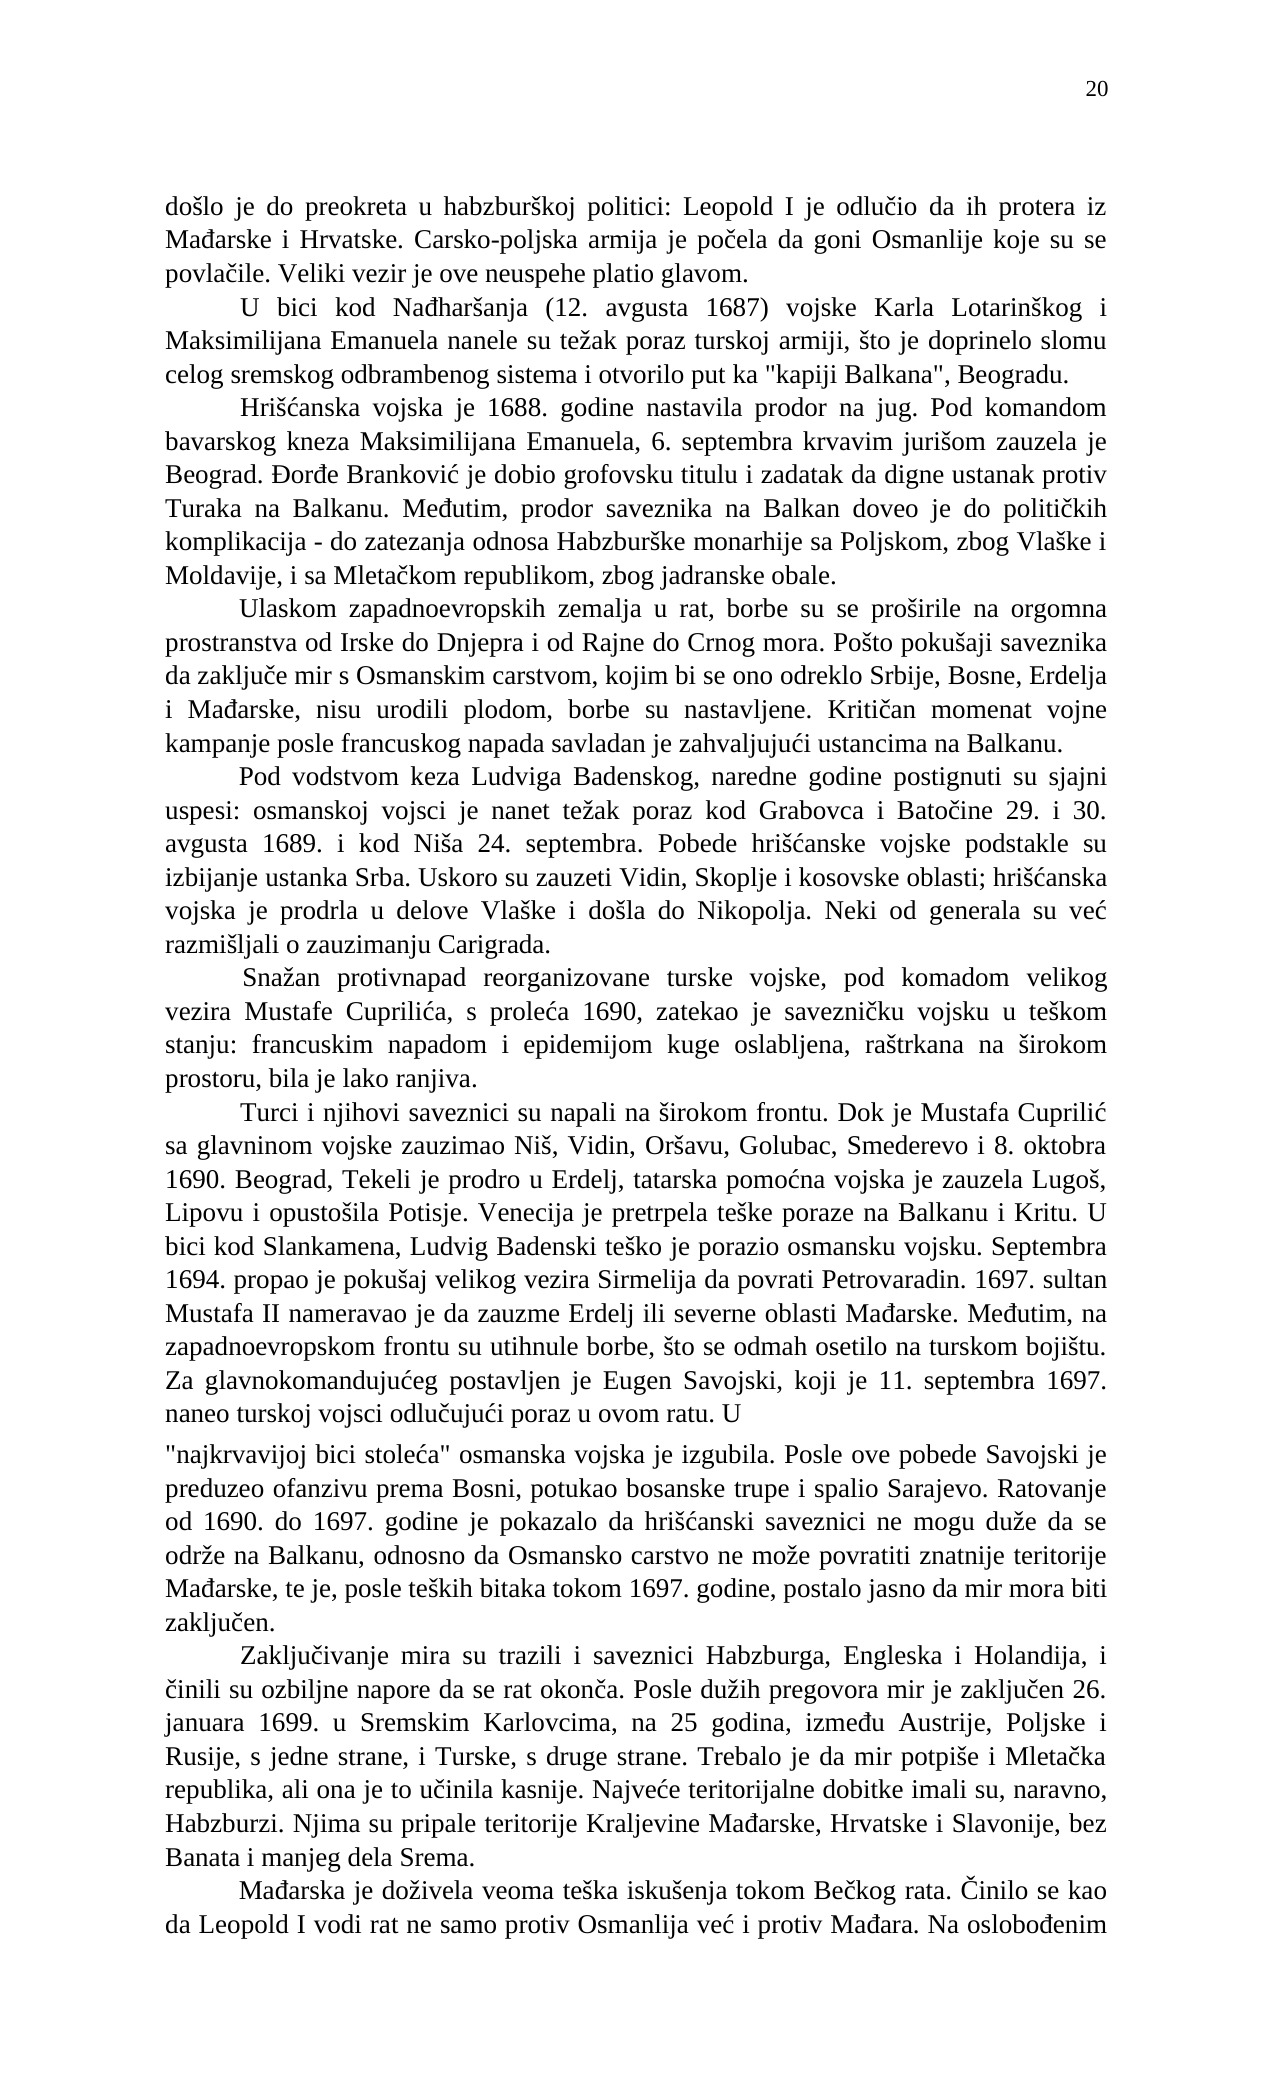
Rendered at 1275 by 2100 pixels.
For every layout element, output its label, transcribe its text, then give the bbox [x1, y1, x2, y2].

text "najkrvavijoj bici stoleća" osmanska vojska je izgubila. Posle ove pobede Savojski je preduzeo ofanzivu prema Bosni, potukao bosanske trupe i spalio Sarajevo. Ratovanje od 1690. do 1697. godine je pokazalo da hrišćanski saveznici ne mogu duže da se održe na Balkanu, odnosno da Osmansko carstvo ne može povratiti znatnije teritorije Mađarske, te je, posle teških bitaka tokom 1697. godine, postalo jasno da mir mora biti zaključen. [165, 1437, 1108, 1638]
text U bici kod Nađharšanja (12. avgusta 1687) vojske Karla Lotarinškog i Maksimilijana Emanuela nanele su težak poraz turskoj armiji, što je doprinelo slomu celog sremskog odbrambenog sistema i otvorilo put ka "kapiji Balkana", Beogradu. [165, 289, 1108, 390]
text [165, 1873, 1108, 1940]
text Hrišćanska vojska je 1688. godine nastavila prodor na jug. Pod komandom bavarskog kneza Maksimilijana Emanuela, 6. septembra krvavim jurišom zauzela je Beograd. Đorđe Branković je dobio grofovsku titulu i zadatak da digne ustanak protiv Turaka na Balkanu. Međutim, prodor saveznika na Balkan doveo je do političkih komplikacija - do zatezanja odnosa Habzburške monarhije sa Poljskom, zbog Vlaške i Moldavije, i sa Mletačkom republikom, zbog jadranske obale. [165, 390, 1108, 591]
text Zaključivanje mira su trazili i saveznici Habzburga, Engleska i Holandija, i činili su ozbiljne napore da se rat okonča. Posle dužih pregovora mir je zaključen 26. januara 1699. u Sremskim Karlovcima, na 25 godina, između Austrije, Poljske i Rusije, s jedne strane, i Turske, s druge strane. Trebalo je da mir potpiše i Mletačka republika, ali ona je to učinila kasnije. Najveće teritorijalne dobitke imali su, naravno, Habzburzi. Njima su pripale teritorije Kraljevine Mađarske, Hrvatske i Slavonije, bez Banata i manjeg dela Srema. [165, 1638, 1108, 1873]
text Ulaskom zapadnoevropskih zemalja u rat, borbe su se proširile na orgomna prostranstva od Irske do Dnjepra i od Rajne do Crnog mora. Pošto pokušaji saveznika da zaključe mir s Osmanskim carstvom, kojim bi se ono odreklo Srbije, Bosne, Erdelja i Mađarske, nisu urodili plodom, borbe su nastavljene. Kritičan momenat vojne kampanje posle francuskog napada savladan je zahvaljujući ustancima na Balkanu. [165, 591, 1108, 759]
text Snažan protivnapad reorganizovane turske vojske, pod komadom velikog vezira Mustafe Cuprilića, s proleća 1690, zatekao je savezničku vojsku u teškom stanju: francuskim napadom i epidemijom kuge oslabljena, raštrkana na širokom prostoru, bila je lako ranjiva. [165, 960, 1108, 1094]
text Pod vodstvom keza Ludviga Badenskog, naredne godine postignuti su sjajni uspesi: osmanskoj vojsci je nanet težak poraz kod Grabovca i Batočine 29. i 30. avgusta 1689. i kod Niša 24. septembra. Pobede hrišćanske vojske podstakle su izbijanje ustanka Srba. Uskoro su zauzeti Vidin, Skoplje i kosovske oblasti; hrišćanska vojska je prodrla u delove Vlaške i došla do Nikopolja. Neki od generala su već razmišljali o zauzimanju Carigrada. [165, 759, 1108, 960]
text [165, 189, 1108, 289]
text Turci i njihovi saveznici su napali na širokom frontu. Dok je Mustafa Cuprilić sa glavninom vojske zauzimao Niš, Vidin, Oršavu, Golubac, Smederevo i 8. oktobra 1690. Beograd, Tekeli je prodro u Erdelj, tatarska pomoćna vojska je zauzela Lugoš, Lipovu i opustošila Potisje. Venecija je pretrpela teške poraze na Balkanu i Kritu. U bici kod Slankamena, Ludvig Badenski teško je porazio osmansku vojsku. Septembra 1694. propao je pokušaj velikog vezira Sirmelija da povrati Petrovaradin. 1697. sultan Mustafa II nameravao je da zauzme Erdelj ili severne oblasti Mađarske. Međutim, na zapadnoevropskom frontu su utihnule borbe, što se odmah osetilo na turskom bojištu. Za glavnokomandujućeg postavljen je Eugen Savojski, koji je 11. septembra 1697. naneo turskoj vojsci odlučujući poraz u ovom ratu. U [165, 1094, 1108, 1430]
